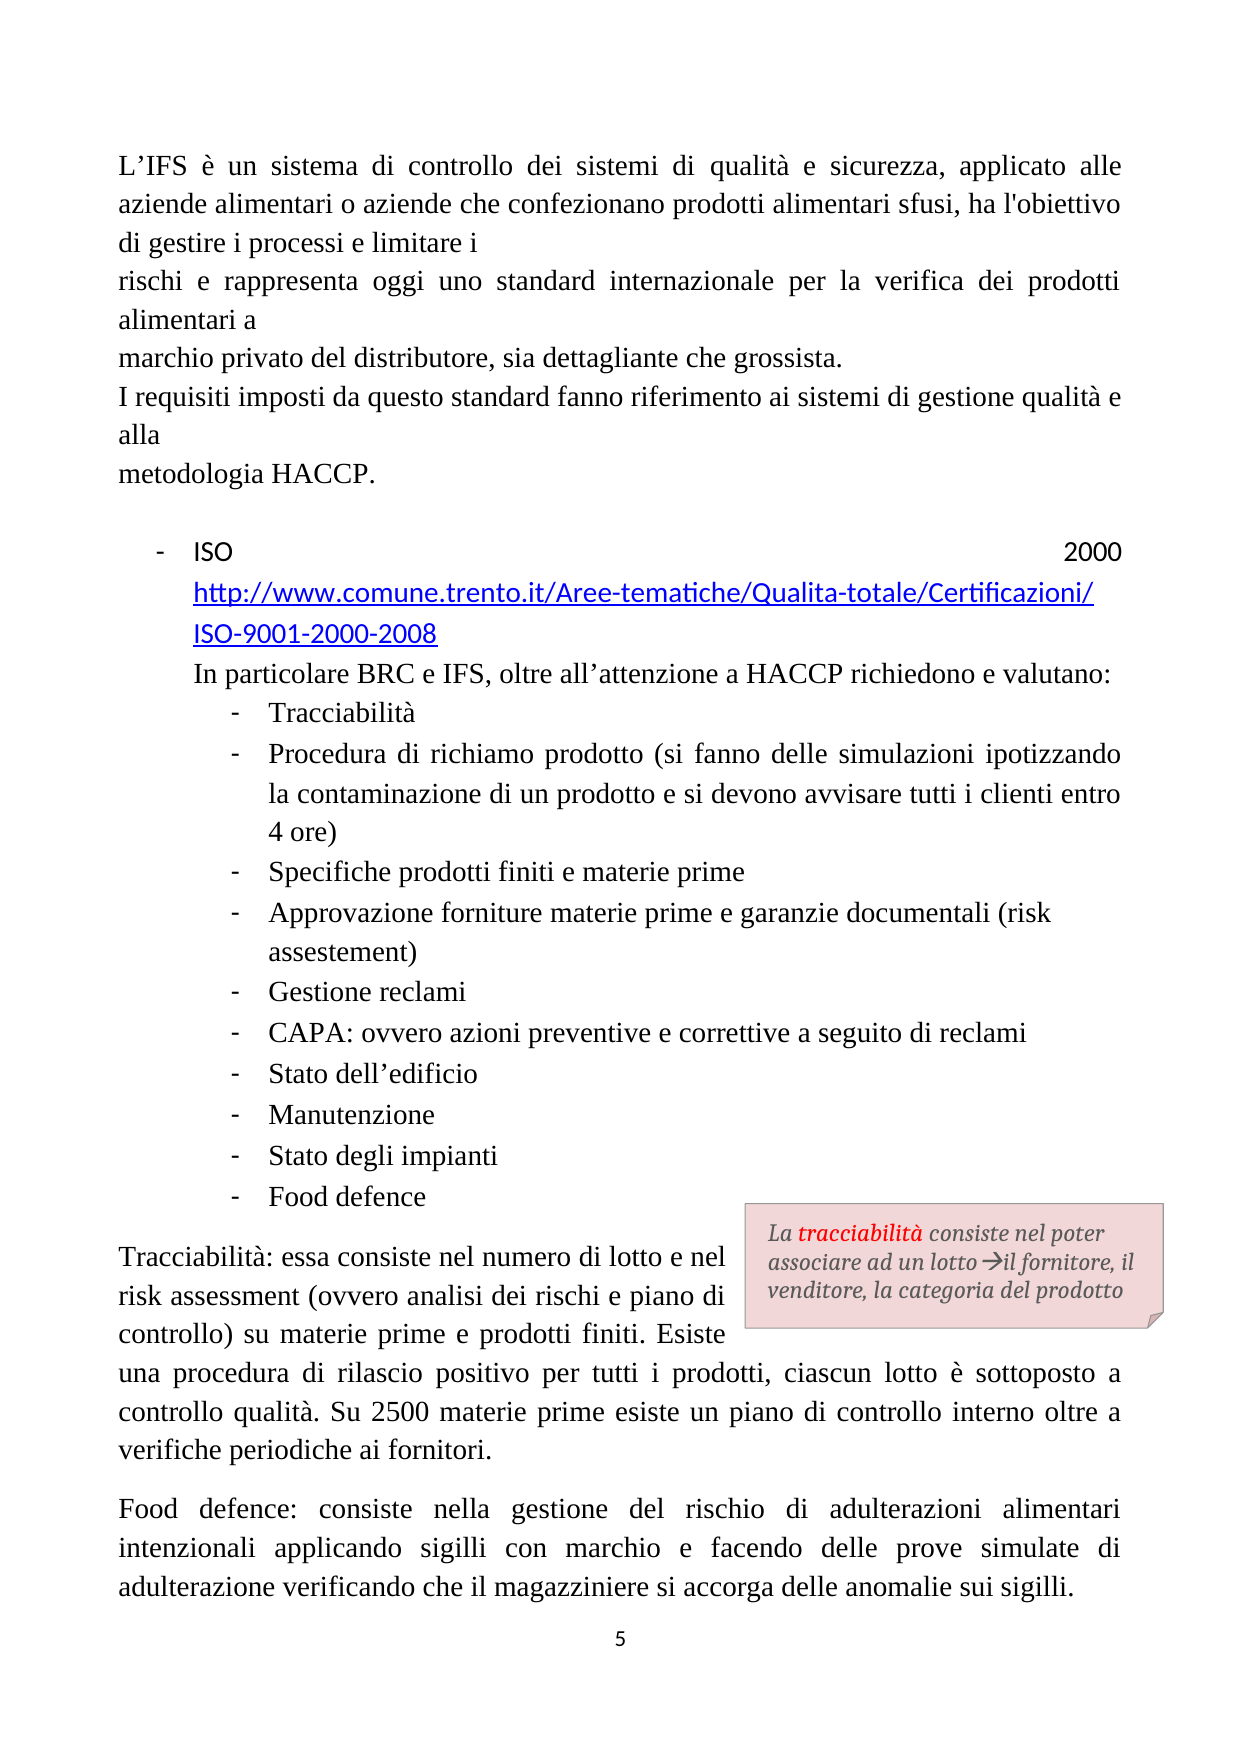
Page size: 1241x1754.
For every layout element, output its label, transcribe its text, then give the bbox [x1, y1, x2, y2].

list Specifiche prodotti finiti e materie prime [231, 853, 1122, 889]
text Food defence: consiste nella gestione del rischio di adulterazioni alimentari intenzionali applicando sigilli con marchio e facendo delle prove simulate di adulterazione verificando che il magazziniere si accorga delle anomalie sui sigilli. [118, 1492, 1122, 1602]
list Stato dell’edificio [231, 1055, 1122, 1091]
list Tracciabilità [231, 694, 1122, 730]
list Food defence [231, 1178, 1122, 1213]
list Stato degli impianti [231, 1137, 1122, 1172]
text I requisiti imposti da questo standard fanno riferimento ai sistemi di gestione qualità e alla [118, 379, 1122, 451]
text marchio privato del distributore, sia dettagliante che grossista. [118, 340, 1122, 374]
list Manutenzione [231, 1096, 1122, 1132]
list ISO 2000 http://www.comune.trento.it/Aree-tematiche/Qualita-totale/Certificazioni/ISO-9001-2000-2008 [156, 533, 1122, 651]
list Gestione reclami [231, 973, 1122, 1009]
list CAPA: ovvero azioni preventive e correttive a seguito di reclami [231, 1014, 1122, 1050]
text rischi e rappresenta oggi uno standard internazionale per la verifica dei prodotti alimentari a [118, 263, 1122, 335]
list Approvazione forniture materie prime e garanzie documentali (risk assestement) [231, 894, 1122, 968]
text metodologia HACCP. [118, 456, 1122, 489]
list Procedura di richiamo prodotto (si fanno delle simulazioni ipotizzando la contaminazione di un prodotto e si devono avvisare tutti i clienti entro 4 ore) [231, 735, 1122, 848]
text L’IFS è un sistema di controllo dei sistemi di qualità e sicurezza, applicato alle aziende alimentari o aziende che confezionano prodotti alimentari sfusi, ha l'obiettivo di gestire i processi e limitare i [118, 148, 1122, 258]
list In particolare BRC e IFS, oltre all’attenzione a HACCP richiedono e valutano: [193, 656, 1122, 689]
text Tracciabilità: essa consiste nel numero di lotto e nel risk assessment (ovvero analisi dei rischi e piano di controllo) su materie prime e prodotti finiti. Esiste una procedura di rilascio positivo per tutti i prodotti, ciascun lotto è sottoposto a controllo qualità. Su 2500 materie prime esiste un piano di controllo interno oltre a verifiche periodiche ai fornitori. [118, 1239, 1122, 1466]
